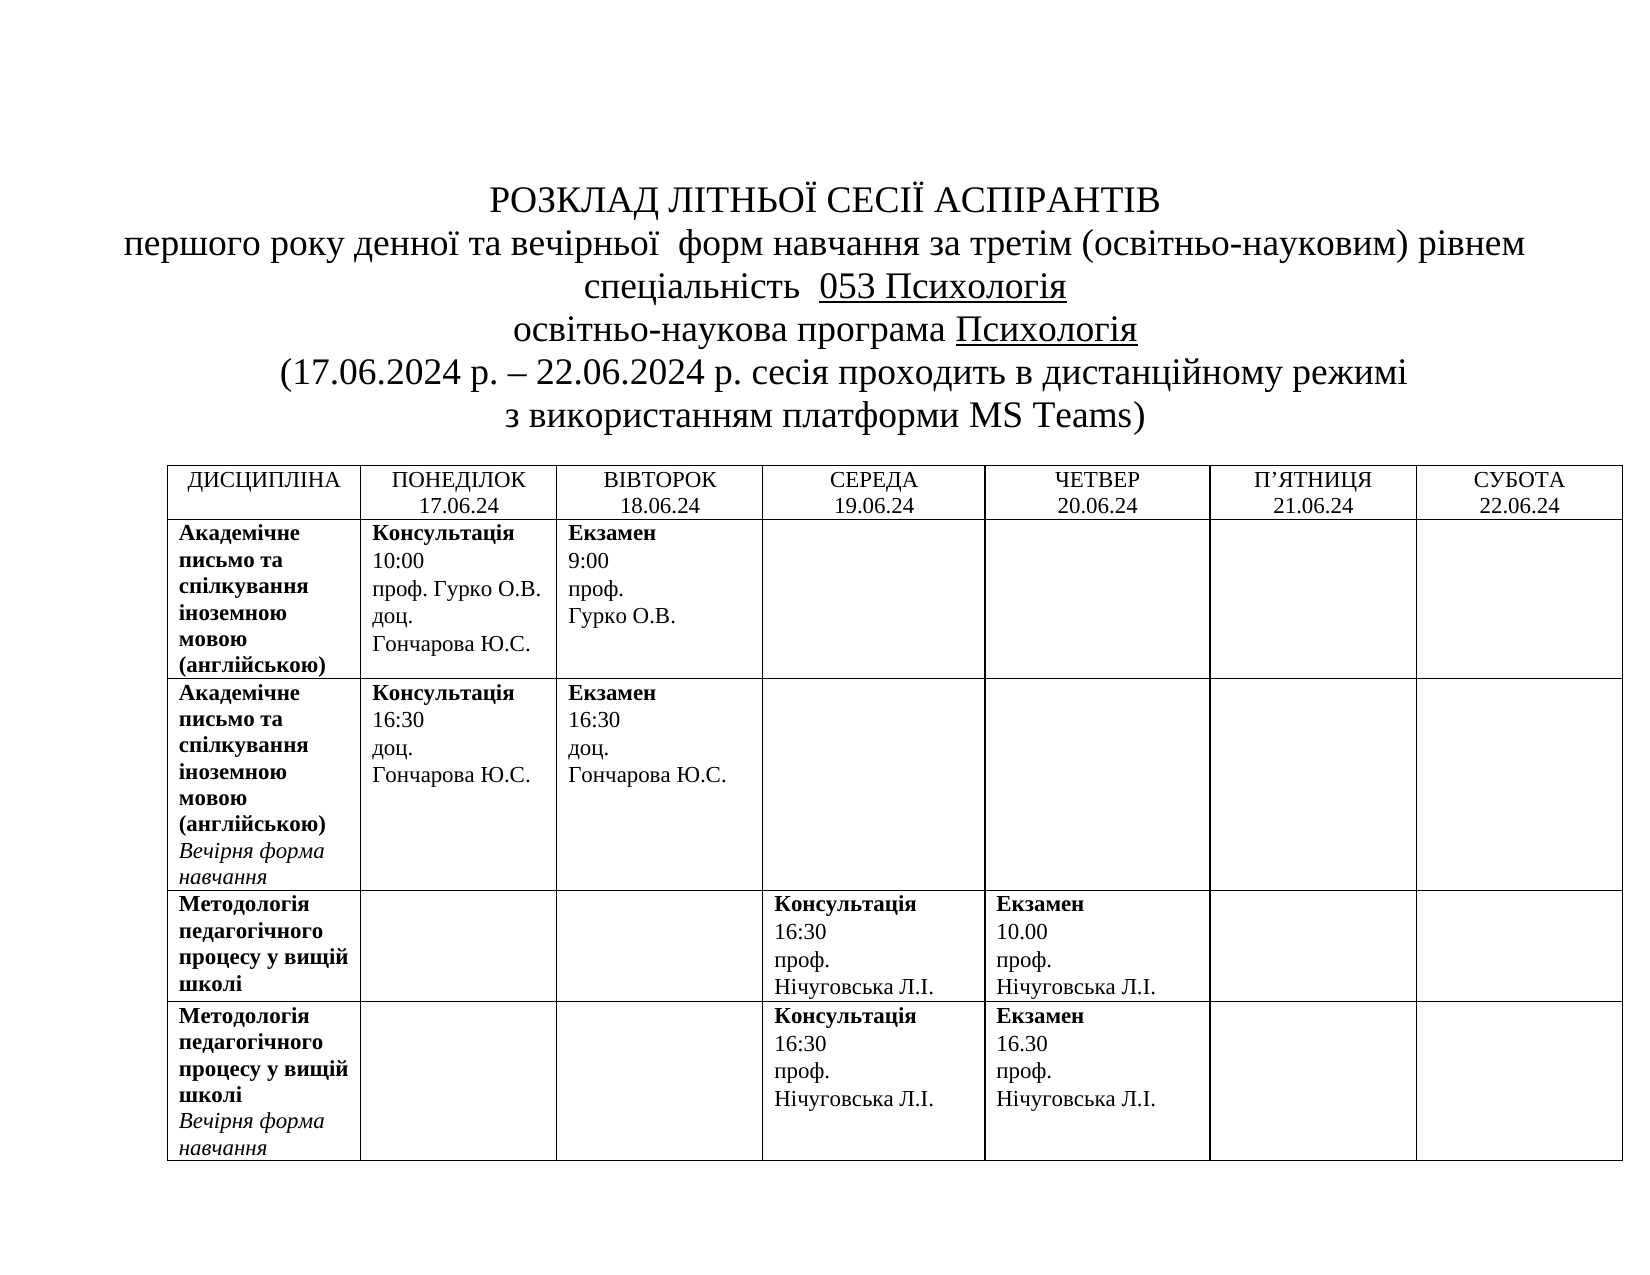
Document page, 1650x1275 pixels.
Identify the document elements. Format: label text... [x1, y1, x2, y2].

table_header ВІВТОРОК 18.06.24 [557, 466, 762, 518]
table_cell [1417, 679, 1622, 889]
table_header ПОНЕДІЛОК 17.06.24 [361, 466, 556, 518]
table_header СЕРЕДА 19.06.24 [763, 466, 984, 518]
table_cell Екзамен 16.30 проф. Нічуговська Л.І. [986, 1002, 1209, 1160]
table_cell [1417, 520, 1622, 678]
table_cell Академічне письмо та спілкування іноземною мовою (англійською) [168, 520, 360, 678]
text (17.06.2024 р. – 22.06.2024 р. сесія проходить в дистанційному режимі [118, 350, 1532, 393]
table_cell Екзамен 16:30 доц. Гончарова Ю.С. [557, 679, 762, 889]
table_header ЧЕТВЕР 20.06.24 [986, 466, 1209, 518]
table_cell Екзамен 9:00 проф. Гурко О.В. [557, 520, 762, 678]
table_cell Консультація 16:30 доц. Гончарова Ю.С. [361, 679, 556, 889]
table_cell Методологія педагогічного процесу у вищій школі [168, 891, 360, 1001]
table_cell [1417, 891, 1622, 1001]
table_cell [986, 679, 1209, 889]
table_cell [557, 1002, 762, 1160]
table_cell [1417, 1002, 1622, 1160]
text з використанням платформи MS Teams) [118, 393, 1532, 436]
table_cell [763, 520, 984, 678]
table_cell [361, 891, 556, 1001]
table_header СУБОТА 22.06.24 [1417, 466, 1622, 518]
table_cell [361, 1002, 556, 1160]
table_cell Консультація 16:30 проф. Нічуговська Л.І. [763, 891, 984, 1001]
table_cell [1211, 891, 1416, 1001]
table_cell Методологія педагогічного процесу у вищій школі Вечірня форма навчання [168, 1002, 360, 1160]
text першого року денної та вечірньої форм навчання за третім (освітньо-науковим) рівнем [118, 220, 1532, 263]
table_header ДИСЦИПЛІНА [168, 466, 360, 518]
table_cell Консультація 10:00 проф. Гурко О.В. доц. Гончарова Ю.С. [361, 520, 556, 678]
table_cell [986, 520, 1209, 678]
text спеціальність 053 Психологія [118, 263, 1532, 307]
text РОЗКЛАД ЛІТНЬОЇ СЕСІЇ АСПІРАНТІВ [118, 177, 1532, 220]
table_header П’ЯТНИЦЯ 21.06.24 [1211, 466, 1416, 518]
table_cell Консультація 16:30 проф. Нічуговська Л.І. [763, 1002, 984, 1160]
table_cell [1211, 520, 1416, 678]
table_cell [557, 891, 762, 1001]
table_cell [763, 679, 984, 889]
table_cell [1211, 1002, 1416, 1160]
table_cell [1211, 679, 1416, 889]
text освітньо-наукова програма Психологія [118, 307, 1532, 350]
table_cell Екзамен 10.00 проф. Нічуговська Л.І. [986, 891, 1209, 1001]
table_cell Академічне письмо та спілкування іноземною мовою (англійською) Вечірня форма навчання [168, 679, 360, 889]
